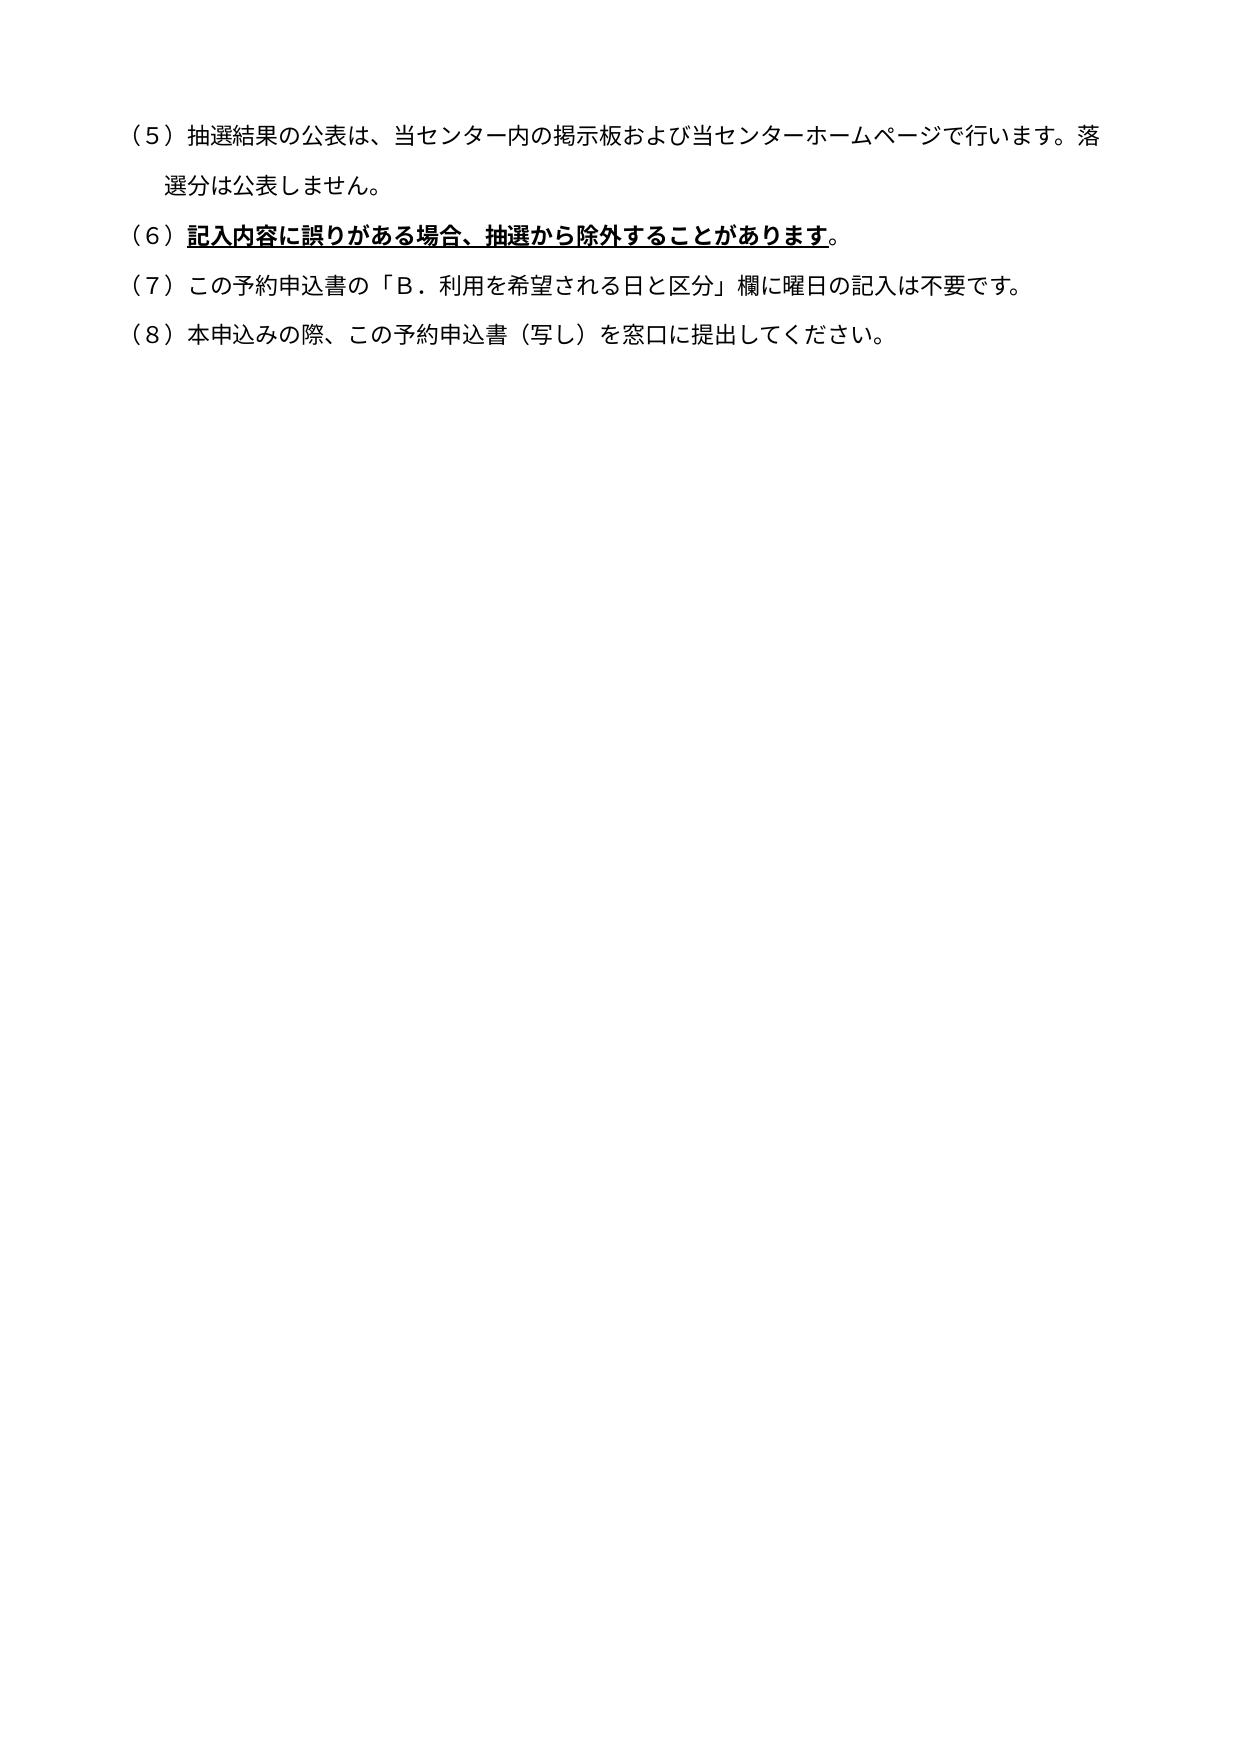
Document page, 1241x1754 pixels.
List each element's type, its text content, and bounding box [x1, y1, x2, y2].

text （７）この予約申込書の「Ｂ．利用を希望される日と区分」欄に曜日の記入は不要です。 [118, 267, 1122, 301]
text （５）抽選結果の公表は、当センター内の掲示板および当センターホームページで行います。落選分は公表しません。 [118, 118, 1122, 201]
text （６）記入内容に誤りがある場合、抽選から除外することがあります。 [118, 218, 1122, 251]
text （８）本申込みの際、この予約申込書（写し）を窓口に提出してください。 [118, 317, 1122, 351]
